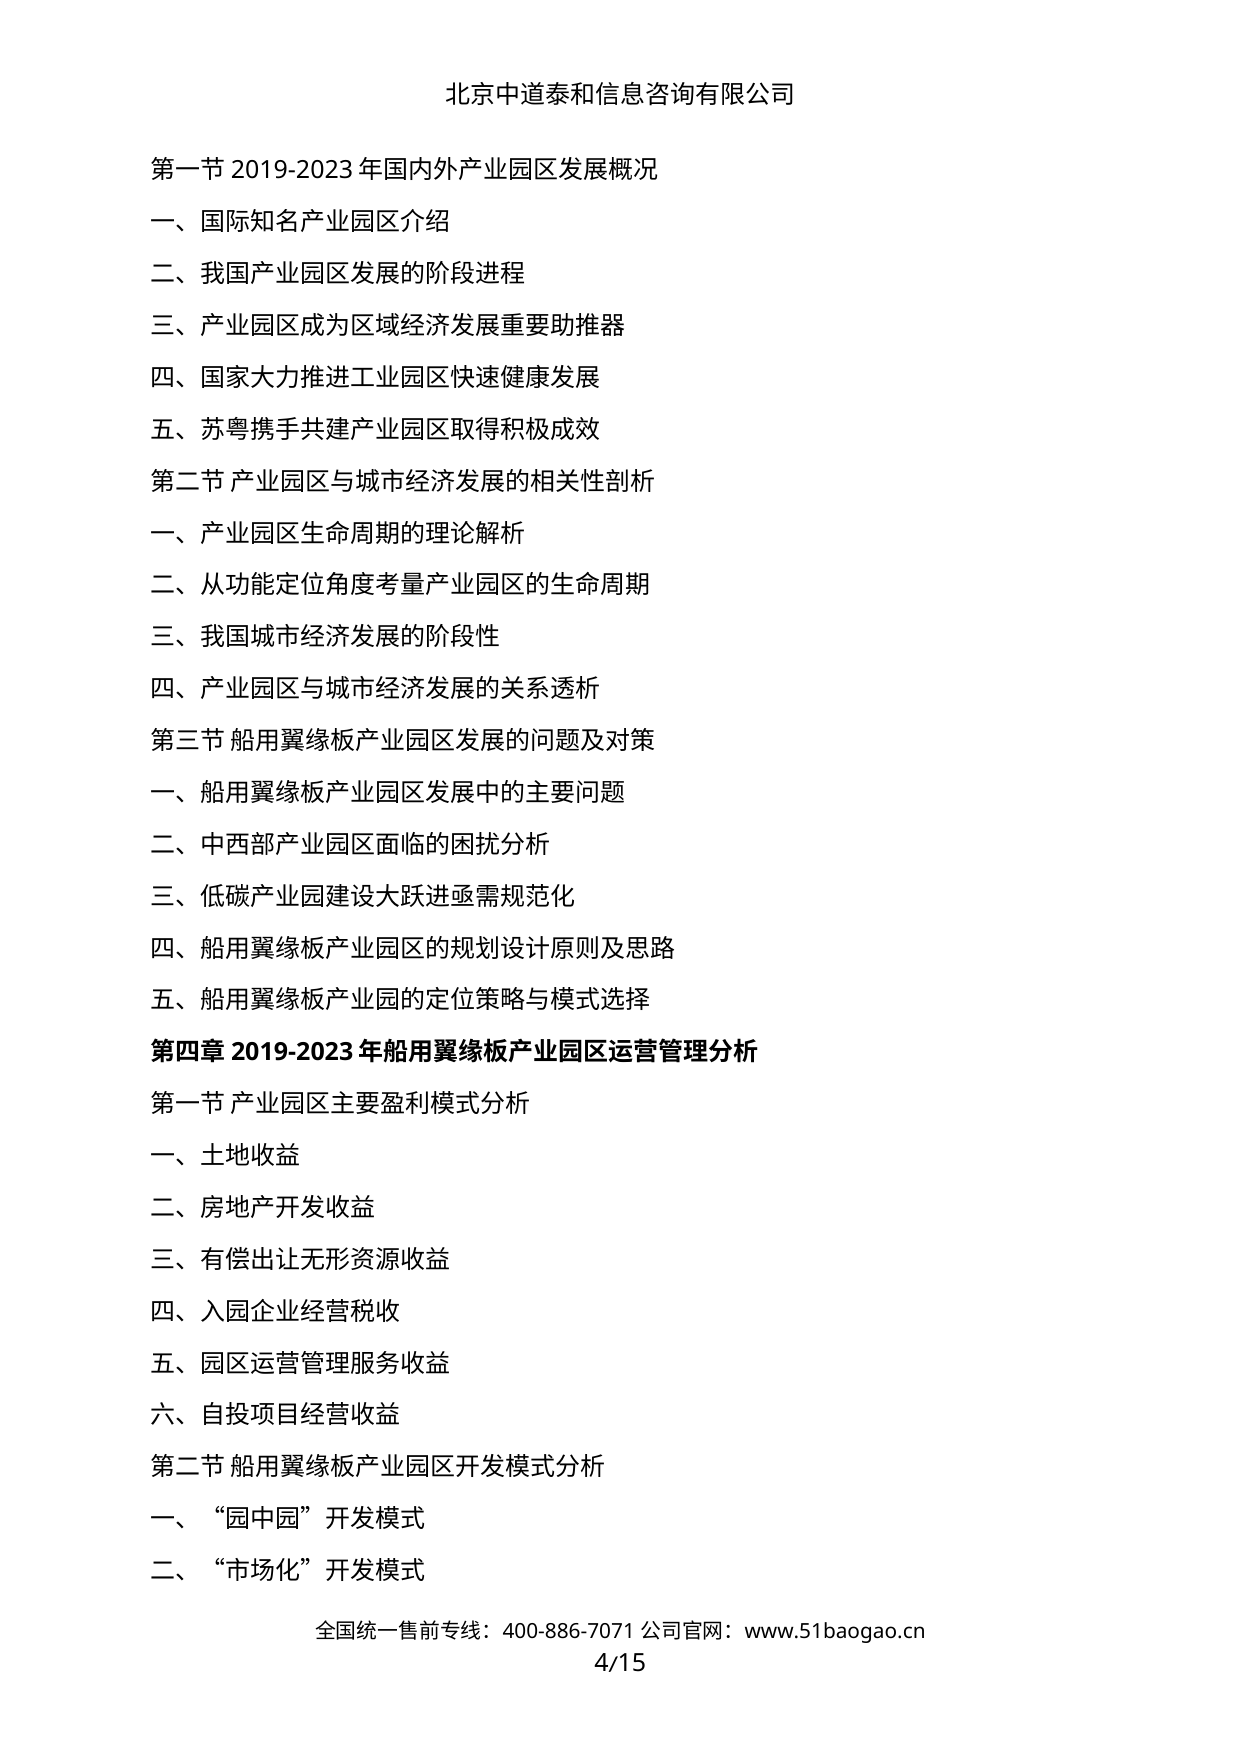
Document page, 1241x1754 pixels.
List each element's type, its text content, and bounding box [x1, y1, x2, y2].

text 一、产业园区生命周期的理论解析 [150, 513, 1090, 549]
text 三、产业园区成为区域经济发展重要助推器 [150, 306, 1090, 342]
text 三、低碳产业园建设大跃进亟需规范化 [150, 876, 1090, 912]
text 三、我国城市经济发展的阶段性 [150, 617, 1090, 653]
text 二、从功能定位角度考量产业园区的生命周期 [150, 565, 1090, 601]
text 五、园区运营管理服务收益 [150, 1343, 1090, 1379]
text 二、中西部产业园区面临的困扰分析 [150, 824, 1090, 861]
text 第三节 船用翼缘板产业园区发展的问题及对策 [150, 721, 1090, 757]
text 五、苏粤携手共建产业园区取得积极成效 [150, 409, 1090, 446]
text 第一节 2019-2023年国内外产业园区发展概况 [150, 150, 1090, 186]
text 五、船用翼缘板产业园的定位策略与模式选择 [150, 980, 1090, 1016]
text 四、产业园区与城市经济发展的关系透析 [150, 669, 1090, 705]
text 二、房地产开发收益 [150, 1187, 1090, 1224]
text 四、船用翼缘板产业园区的规划设计原则及思路 [150, 928, 1090, 964]
text 二、我国产业园区发展的阶段进程 [150, 254, 1090, 290]
text 六、自投项目经营收益 [150, 1395, 1090, 1431]
text 一、“园中园”开发模式 [150, 1499, 1090, 1535]
text 二、“市场化”开发模式 [150, 1551, 1090, 1587]
text 三、有偿出让无形资源收益 [150, 1239, 1090, 1276]
text 一、土地收益 [150, 1136, 1090, 1172]
text 第二节 船用翼缘板产业园区开发模式分析 [150, 1447, 1090, 1483]
text 第一节 产业园区主要盈利模式分析 [150, 1084, 1090, 1120]
text 四、国家大力推进工业园区快速健康发展 [150, 357, 1090, 394]
text 一、国际知名产业园区介绍 [150, 202, 1090, 238]
text 第二节 产业园区与城市经济发展的相关性剖析 [150, 461, 1090, 497]
text 一、船用翼缘板产业园区发展中的主要问题 [150, 772, 1090, 809]
text 第四章 2019-2023年船用翼缘板产业园区运营管理分析 [150, 1032, 1090, 1068]
text 四、入园企业经营税收 [150, 1291, 1090, 1327]
